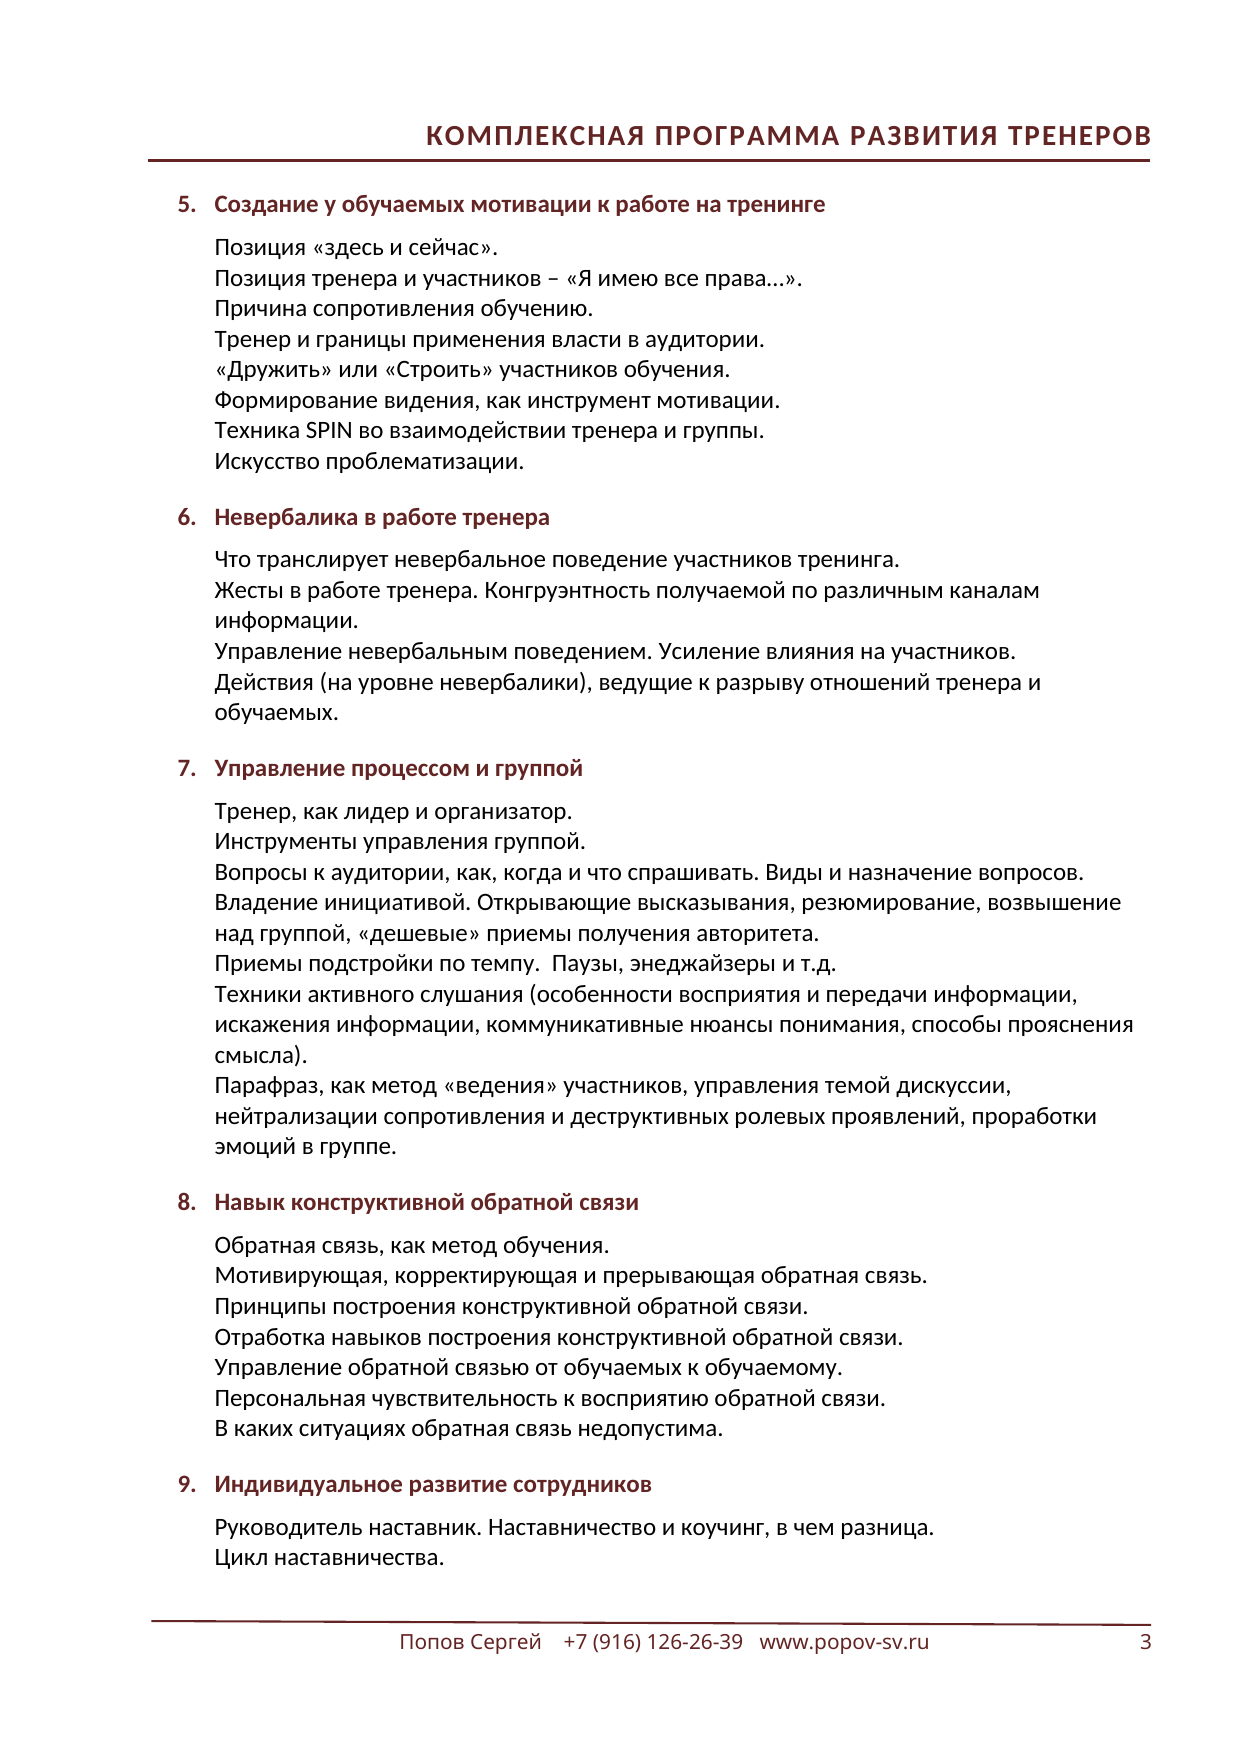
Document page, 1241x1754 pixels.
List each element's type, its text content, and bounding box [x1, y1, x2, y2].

list Индивидуальное развитие сотрудников [177, 1468, 1152, 1498]
list Навык конструктивной обратной связи [177, 1186, 1152, 1217]
text Техника SPIN во взаимодействии тренера и группы. [214, 414, 1152, 445]
text Принципы построения конструктивной обратной связи. [214, 1290, 1152, 1321]
text Жесты в работе тренера. Конгруэнтность получаемой по различным каналам информации. [214, 574, 1152, 635]
text Что транслирует невербальное поведение участников тренинга. [214, 544, 1152, 574]
text Формирование видения, как инструмент мотивации. [214, 384, 1152, 414]
text Инструменты управления группой. [214, 825, 1152, 856]
text Обратная связь, как метод обучения. [214, 1229, 1152, 1259]
text Тренер, как лидер и организатор. [214, 795, 1152, 825]
text Позиция тренера и участников – «Я имею все права…». [214, 262, 1152, 292]
text Вопросы к аудитории, как, когда и что спрашивать. Виды и назначение вопросов. [214, 856, 1152, 886]
text Позиция «здесь и сейчас». [214, 231, 1152, 262]
text В каких ситуациях обратная связь недопустима. [214, 1412, 1152, 1443]
list Невербалика в работе тренера [177, 501, 1152, 531]
text «Дружить» или «Строить» участников обучения. [214, 353, 1152, 384]
text Цикл наставничества. [214, 1541, 1152, 1572]
text Действия (на уровне невербалики), ведущие к разрыву отношений тренера и обучаемых. [214, 666, 1152, 727]
text Отработка навыков построения конструктивной обратной связи. [214, 1321, 1152, 1351]
text Владение инициативой. Открывающие высказывания, резюмирование, возвышение над группой, «дешевые» приемы получения авторитета. [214, 886, 1152, 947]
text Мотивирующая, корректирующая и прерывающая обратная связь. [214, 1259, 1152, 1290]
list Управление процессом и группой [177, 752, 1152, 782]
text Управление невербальным поведением. Усиление влияния на участников. [214, 635, 1152, 666]
text Управление обратной связью от обучаемых к обучаемому. [214, 1351, 1152, 1382]
text Персональная чувствительность к восприятию обратной связи. [214, 1382, 1152, 1412]
text Причина сопротивления обучению. [214, 292, 1152, 323]
text Руководитель наставник. Наставничество и коучинг, в чем разница. [214, 1511, 1152, 1541]
list Создание у обучаемых мотивации к работе на тренинге [177, 188, 1152, 219]
text Искусство проблематизации. [214, 445, 1152, 476]
text Приемы подстройки по темпу. Паузы, энеджайзеры и т.д. [214, 947, 1152, 978]
text Парафраз, как метод «ведения» участников, управления темой дискуссии, нейтрализации сопротивления и деструктивных ролевых проявлений, проработки эмоций в группе. [214, 1069, 1152, 1161]
text Тренер и границы применения власти в аудитории. [214, 323, 1152, 353]
text Техники активного слушания (особенности восприятия и передачи информации, искажения информации, коммуникативные нюансы понимания, способы прояснения смысла). [214, 978, 1152, 1069]
